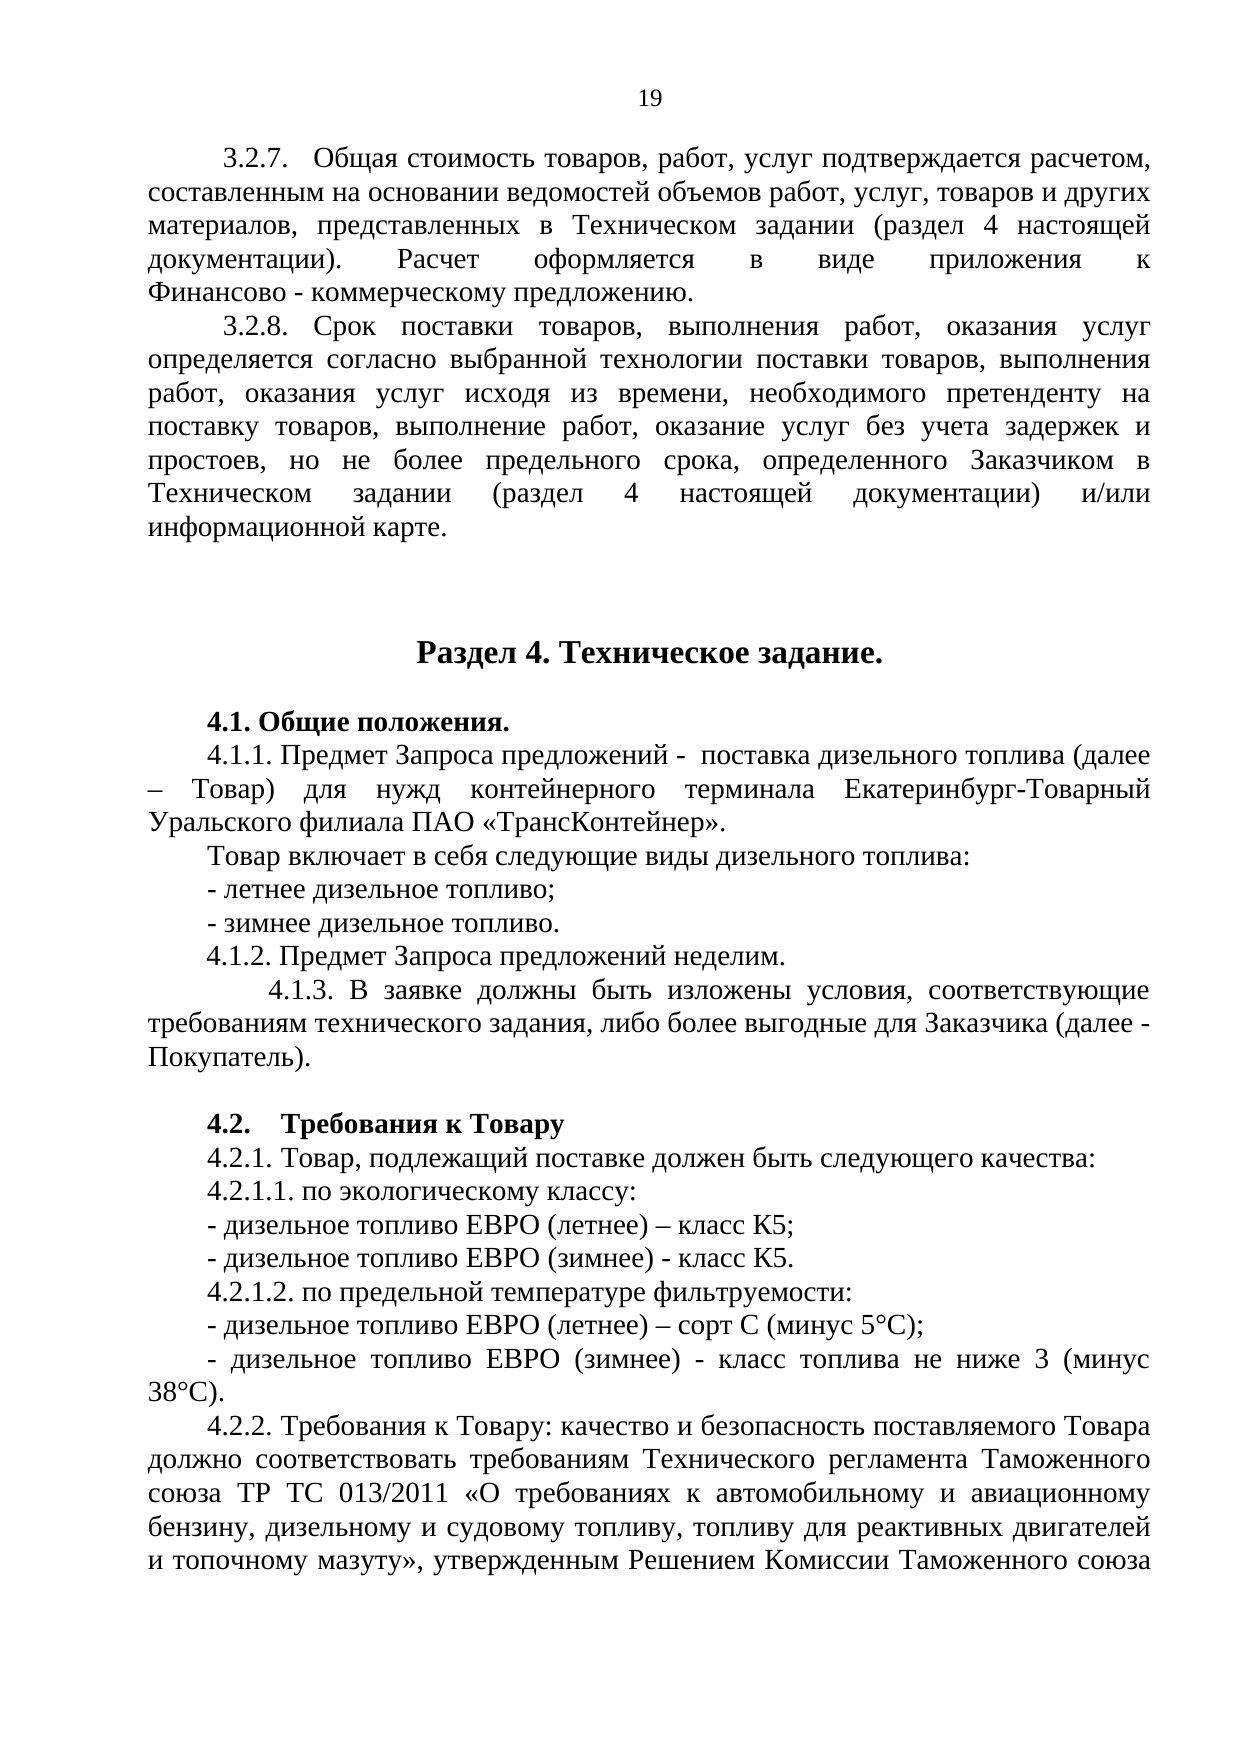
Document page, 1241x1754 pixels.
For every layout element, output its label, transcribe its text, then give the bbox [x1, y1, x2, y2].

text 4.1.2. Предмет Запроса предложений неделим. [148, 938, 1152, 972]
list Требования к Товару [148, 1106, 1152, 1140]
text - дизельное топливо ЕВРО (летнее) – сорт С (минус 5°С); [148, 1307, 1152, 1341]
text 4.2.1.1. по экологическому классу: [207, 1173, 1152, 1207]
text 4.1.1. Предмет Запроса предложений - поставка дизельного топлива (далее – Товар) для нужд контейнерного терминала Екатеринбург-Товарный Уральского филиала ПАО «ТрансКонтейнер». [148, 737, 1152, 838]
text 4.1. Общие положения. [148, 704, 1152, 737]
text - зимнее дизельное топливо. [148, 905, 1152, 938]
list Срок поставки товаров, выполнения работ, оказания услуг определяется согласно выбранной технологии поставки товаров, выполнения работ, оказания услуг исходя из времени, необходимого претенденту на поставку товаров, выполнение работ, оказание услуг без учета задержек и простоев, но не более предельного срока, определенного Заказчиком в Техническом задании (раздел 4 настоящей документации) и/или информационной карте. [148, 308, 1152, 543]
list Общая стоимость товаров, работ, услуг подтверждается расчетом, составленным на основании ведомостей объемов работ, услуг, товаров и других материалов, представленных в Техническом задании (раздел 4 настоящей документации). Расчет оформляется в виде приложения к Финансово - коммерческому предложению. [148, 140, 1152, 308]
text - дизельное топливо ЕВРО (зимнее) - класс топлива не ниже 3 (минус 38°С). [148, 1341, 1152, 1408]
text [148, 1408, 1152, 1576]
text Товар включает в себя следующие виды дизельного топлива: [148, 838, 1152, 871]
text - дизельное топливо ЕВРО (зимнее) - класс К5. [148, 1240, 1152, 1274]
text Раздел 4. Техническое задание. [148, 632, 1152, 670]
text - летнее дизельное топливо; [148, 871, 1152, 905]
text 4.1.3. В заявке должны быть изложены условия, соответствующие требованиям технического задания, либо более выгодные для Заказчика (далее - Покупатель). [148, 972, 1152, 1073]
list Товар, подлежащий поставке должен быть следующего качества: [148, 1140, 1152, 1173]
text 4.2.1.2. по предельной температуре фильтруемости: [148, 1274, 1152, 1307]
text - дизельное топливо ЕВРО (летнее) – класс К5; [148, 1207, 1152, 1240]
